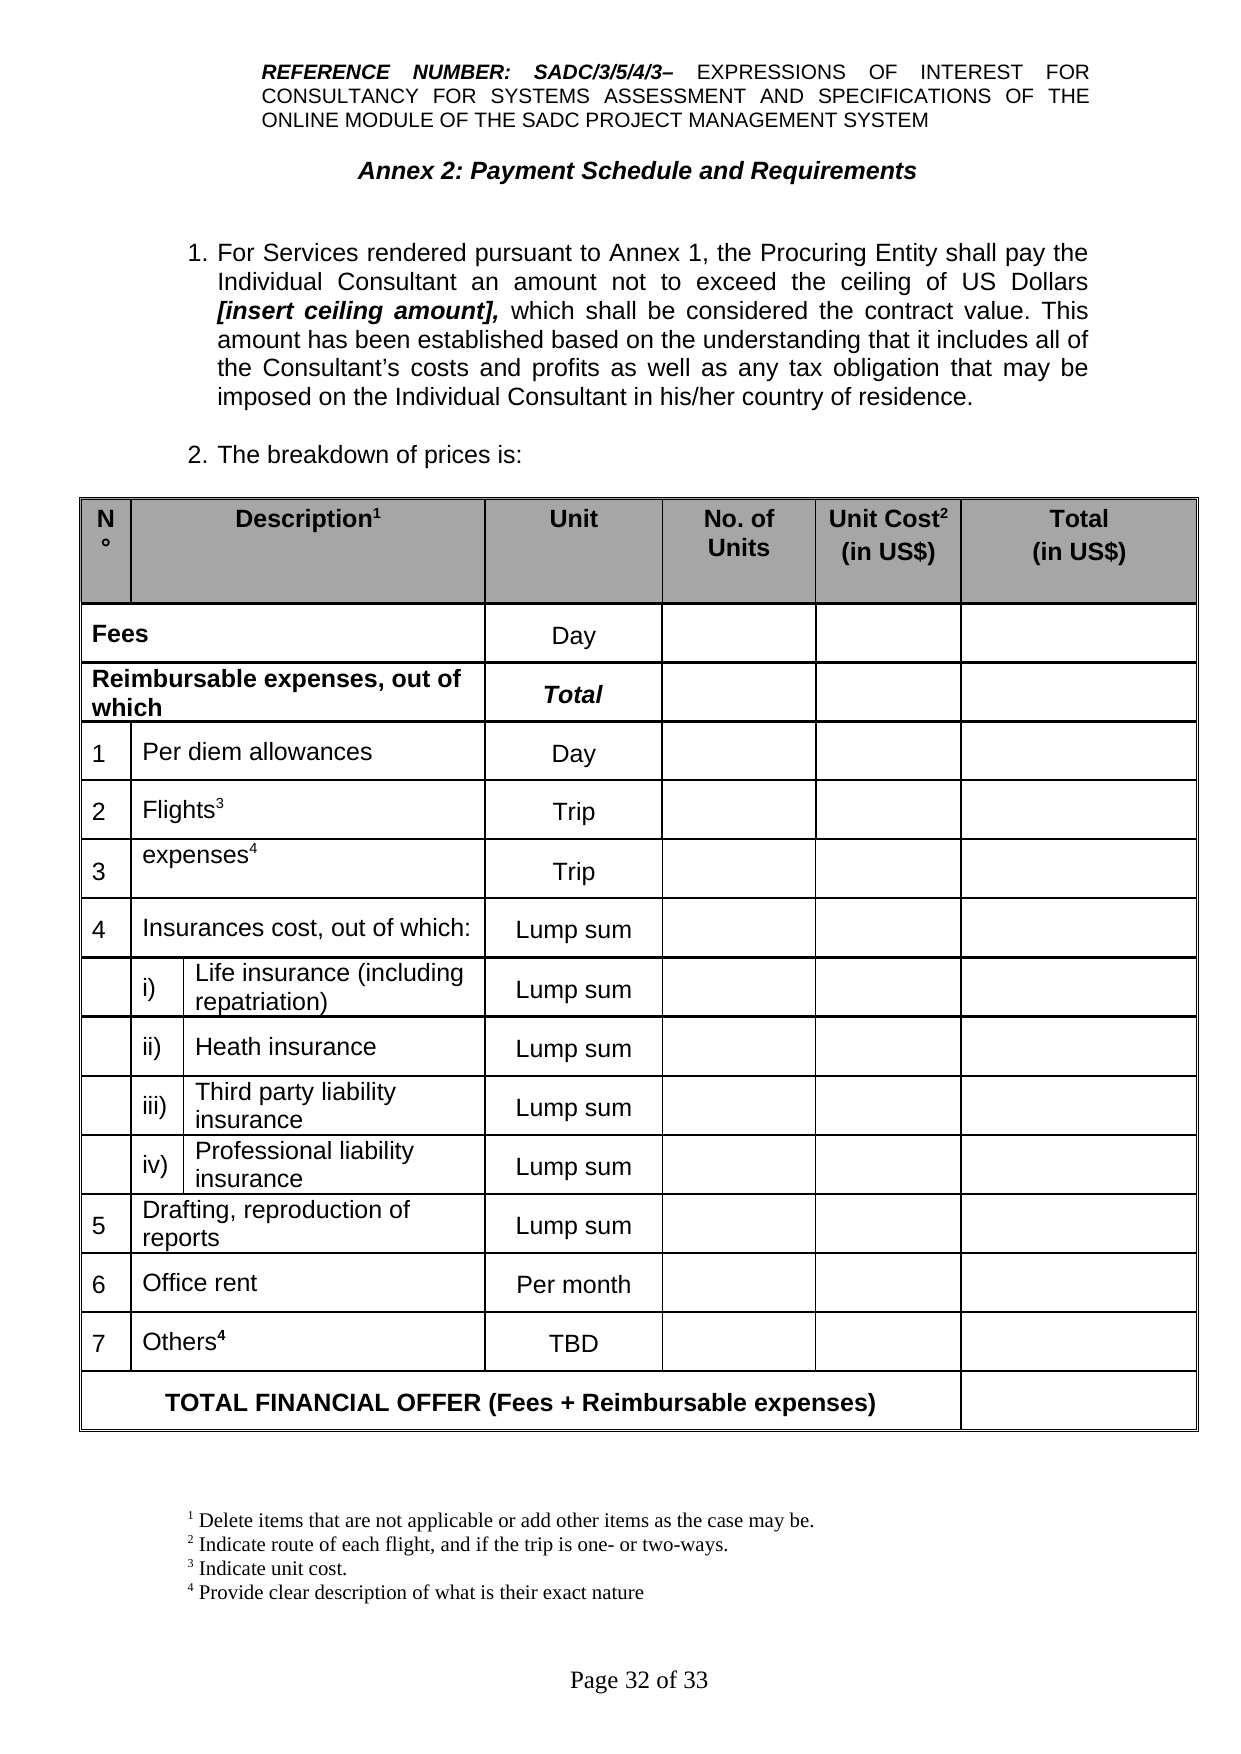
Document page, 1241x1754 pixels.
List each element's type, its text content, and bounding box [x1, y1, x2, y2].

table_cell [663, 1018, 815, 1074]
table_cell Life insurance (including repatriation) [184, 959, 484, 1015]
table_cell [962, 1018, 1196, 1074]
table_cell [82, 1077, 130, 1133]
table_cell 6 [82, 1254, 130, 1311]
table_cell Day [486, 605, 661, 661]
table_cell [663, 1136, 815, 1193]
table_cell [816, 1254, 960, 1311]
table_cell [817, 664, 960, 720]
table_cell [962, 723, 1196, 779]
table_cell [816, 1313, 960, 1370]
table_cell 3 [82, 840, 130, 897]
table_cell Office rent [132, 1254, 484, 1311]
table_cell [817, 781, 960, 838]
table_header N° [82, 500, 130, 602]
table_cell [962, 1254, 1196, 1311]
table_cell [816, 1018, 960, 1074]
table_cell [663, 1195, 815, 1252]
list For Services rendered pursuant to Annex 1, the Procuring Entity shall pay the Individual Consultant an amount not to exceed the ceiling of US Dollars [insert ceiling amount], which shall be considered the contract value. This amount has been established based on the understanding that it includes all of the Consultant’s costs and profits as well as any tax obligation that may be imposed on the Individual Consultant in his/her country of residence. [187, 238, 1090, 411]
table_cell iv) [132, 1136, 183, 1193]
table_cell [962, 1313, 1196, 1370]
table_header Unit Cost (in US$) [816, 500, 960, 602]
table_cell [962, 1372, 1196, 1429]
table_header Total (in US$) [962, 500, 1196, 602]
table_cell i) [132, 959, 183, 1015]
table_cell [962, 1136, 1196, 1193]
table_cell Flights [132, 781, 484, 838]
table_cell [962, 664, 1196, 720]
table_cell Lump sum [486, 1077, 662, 1133]
table_cell Others4 [132, 1313, 484, 1370]
table_cell ii) [132, 1018, 183, 1074]
table_cell [663, 664, 815, 720]
table_cell 1 [82, 723, 130, 779]
table_cell [816, 1195, 960, 1252]
table_cell Lump sum [486, 899, 662, 956]
table_cell Trip [486, 781, 661, 838]
table_cell 4 [82, 899, 130, 956]
table_cell Heath insurance [184, 1018, 484, 1074]
table_cell Per diem allowances [132, 723, 484, 779]
table_header Description [132, 500, 484, 602]
table_cell [663, 840, 815, 897]
table_cell Miscellaneous travel expenses [132, 840, 484, 897]
table_cell [816, 959, 960, 1015]
table_cell Fees [82, 605, 484, 661]
table_header Unit [486, 500, 662, 602]
table_cell Day [486, 723, 661, 779]
table_cell [962, 1195, 1196, 1252]
table_cell [817, 605, 960, 661]
table_cell TBD [486, 1313, 662, 1370]
table_cell [962, 959, 1196, 1015]
table_cell Insurances cost, out of which: [132, 899, 484, 956]
table_cell [82, 1018, 130, 1074]
table_cell [663, 1313, 815, 1370]
table_cell 2 [82, 781, 130, 838]
table_cell [816, 899, 960, 956]
table_cell [82, 959, 130, 1015]
table_cell [663, 781, 815, 838]
table_cell Lump sum [486, 959, 662, 1015]
text Annex 2: Payment Schedule and Requirements [187, 156, 1090, 184]
table_cell [962, 605, 1196, 661]
table_cell [663, 605, 815, 661]
table_cell [816, 1077, 960, 1133]
table_cell Trip [486, 840, 662, 897]
table_cell [663, 1077, 815, 1133]
list The breakdown of prices is: [187, 440, 1090, 468]
table_cell Per month [486, 1254, 662, 1311]
table_cell Drafting, reproduction of reports [132, 1195, 484, 1252]
table_cell [816, 840, 960, 897]
table_cell [816, 1136, 960, 1193]
table_cell [663, 899, 815, 956]
table_cell [962, 840, 1196, 897]
table_cell Reimbursable expenses, out of which [82, 664, 484, 720]
table_cell Lump sum [486, 1195, 662, 1252]
table_cell [962, 899, 1196, 956]
table_cell [82, 1136, 130, 1193]
table_cell Lump sum [486, 1018, 662, 1074]
table_cell TOTAL FINANCIAL OFFER (Fees + Reimbursable expenses) [82, 1372, 960, 1429]
table_cell 7 [82, 1313, 130, 1370]
table_cell [663, 1254, 815, 1311]
table_cell [663, 723, 815, 779]
table_cell Third party liability insurance [184, 1077, 484, 1133]
table_cell Professional liability insurance [184, 1136, 484, 1193]
table_cell iii) [132, 1077, 183, 1133]
table_cell 5 [82, 1195, 130, 1252]
table_cell [817, 723, 960, 779]
table_cell [962, 781, 1196, 838]
table_cell [663, 959, 815, 1015]
table_cell Lump sum [486, 1136, 662, 1193]
table_header No. of Units [663, 500, 815, 602]
table_cell Total [486, 664, 661, 720]
table_cell [962, 1077, 1196, 1133]
